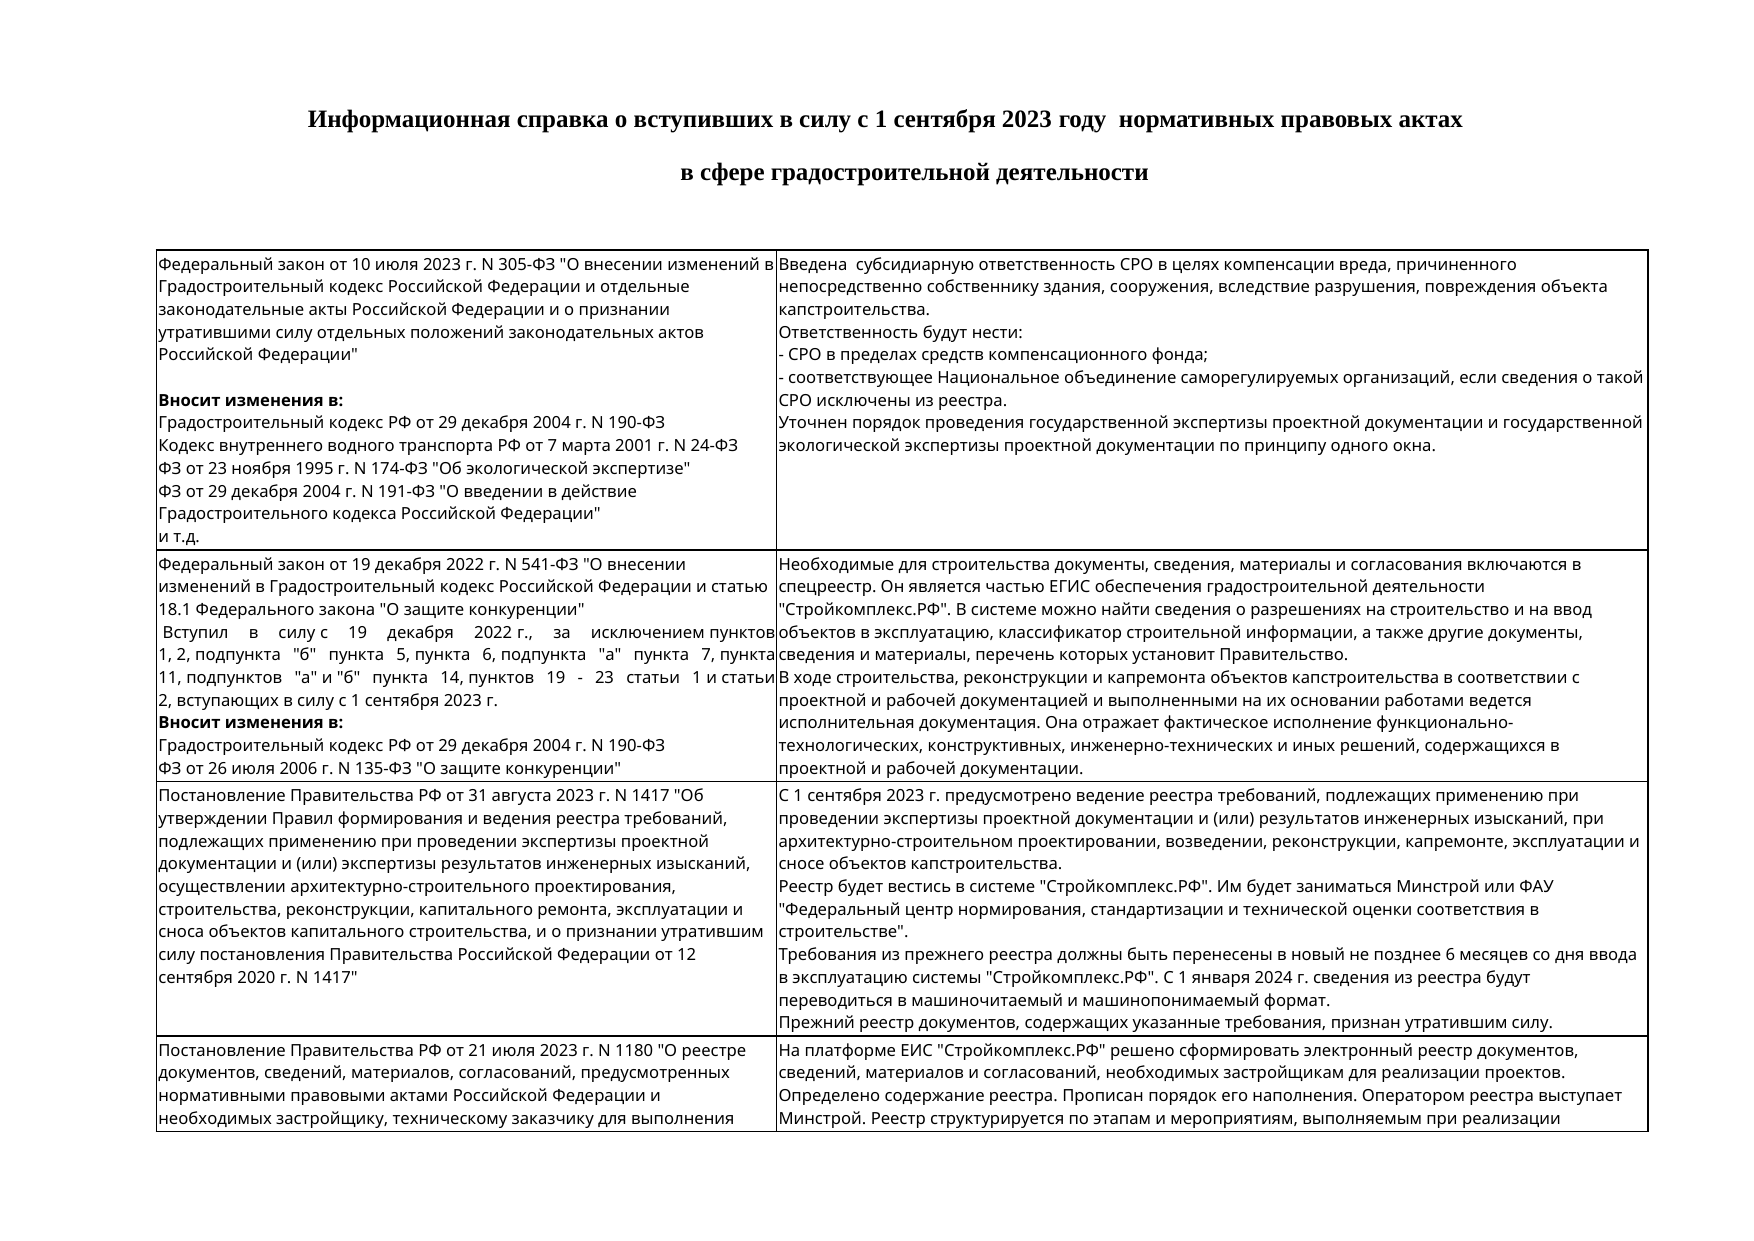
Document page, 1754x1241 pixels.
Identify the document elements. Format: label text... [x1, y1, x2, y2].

table_cell С 1 сентября 2023 г. предусмотрено ведение реестра требований, подлежащих применению при проведении экспертизы проектной документации и (или) результатов инженерных изысканий, при архитектурно-строительном проектировании, возведении, реконструкции, капремонте, эксплуатации и сносе объектов капстроительства. Реестр будет вестись в системе "Стройкомплекс.РФ". Им будет заниматься Минстрой или ФАУ "Федеральный центр нормирования, стандартизации и технической оценки соответствия в строительстве". Требования из прежнего реестра должны быть перенесены в новый не позднее 6 месяцев со дня ввода в эксплуатацию системы "Стройкомплекс.РФ". С 1 января 2024 г. сведения из реестра будут переводиться в машиночитаемый и машинопонимаемый формат. Прежний реестр документов, содержащих указанные требования, признан утратившим силу. [777, 782, 1647, 1035]
list Информационная справка о вступивших в силу с 1 сентября 2023 году нормативных правовых актах [158, 104, 1671, 132]
subtitle в сфере градостроительной деятельности [83, 157, 1671, 186]
table_cell Необходимые для строительства документы, сведения, материалы и согласования включаются в спецреестр. Он является частью ЕГИС обеспечения градостроительной деятельности "Стройкомплекс.РФ". В системе можно найти сведения о разрешениях на строительство и на ввод объектов в эксплуатацию, классификатор строительной информации, а также другие документы, сведения и материалы, перечень которых установит Правительство. В ходе строительства, реконструкции и капремонта объектов капстроительства в соответствии с проектной и рабочей документацией и выполненными на их основании работами ведется исполнительная документация. Она отражает фактическое исполнение функционально-технологических, конструктивных, инженерно-технических и иных решений, содержащихся в проектной и рабочей документации. [777, 551, 1647, 781]
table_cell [777, 1037, 1647, 1131]
table_header Федеральный закон от 10 июля 2023 г. N 305-ФЗ "О внесении изменений в Градостроительный кодекс Российской Федерации и отдельные законодательные акты Российской Федерации и о признании утратившими силу отдельных положений законодательных актов Российской Федерации" Вносит изменения в: Градостроительный кодекс РФ от 29 декабря 2004 г. N 190-ФЗ Кодекс внутреннего водного транспорта РФ от 7 марта 2001 г. N 24-ФЗ ФЗ от 23 ноября 1995 г. N 174-ФЗ "Об экологической экспертизе" ФЗ от 29 декабря 2004 г. N 191-ФЗ "О введении в действие Градостроительного кодекса Российской Федерации" и т.д. [157, 251, 776, 549]
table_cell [157, 1037, 776, 1131]
table_header Введена субсидиарную ответственность СРО в целях компенсации вреда, причиненного непосредственно собственнику здания, сооружения, вследствие разрушения, повреждения объекта капстроительства. Ответственность будут нести: - СРО в пределах средств компенсационного фонда; - соответствующее Национальное объединение саморегулируемых организаций, если сведения о такой СРО исключены из реестра. Уточнен порядок проведения государственной экспертизы проектной документации и государственной экологической экспертизы проектной документации по принципу одного окна. [777, 251, 1647, 549]
table_cell Федеральный закон от 19 декабря 2022 г. N 541-ФЗ "О внесении изменений в Градостроительный кодекс Российской Федерации и статью 18.1 Федерального закона "О защите конкуренции" Вступил в силу с 19 декабря 2022 г., за исключением пунктов 1, 2, подпункта "б" пункта 5, пункта 6, подпункта "а" пункта 7, пункта 11, подпунктов "а" и "б" пункта 14, пунктов 19 - 23 статьи 1 и статьи 2, вступающих в силу с 1 сентября 2023 г. Вносит изменения в: Градостроительный кодекс РФ от 29 декабря 2004 г. N 190-ФЗ ФЗ от 26 июля 2006 г. N 135-ФЗ "О защите конкуренции" [157, 551, 776, 781]
table_cell Постановление Правительства РФ от 31 августа 2023 г. N 1417 "Об утверждении Правил формирования и ведения реестра требований, подлежащих применению при проведении экспертизы проектной документации и (или) экспертизы результатов инженерных изысканий, осуществлении архитектурно-строительного проектирования, строительства, реконструкции, капитального ремонта, эксплуатации и сноса объектов капитального строительства, и о признании утратившим силу постановления Правительства Российской Федерации от 12 сентября 2020 г. N 1417" [157, 782, 776, 1035]
